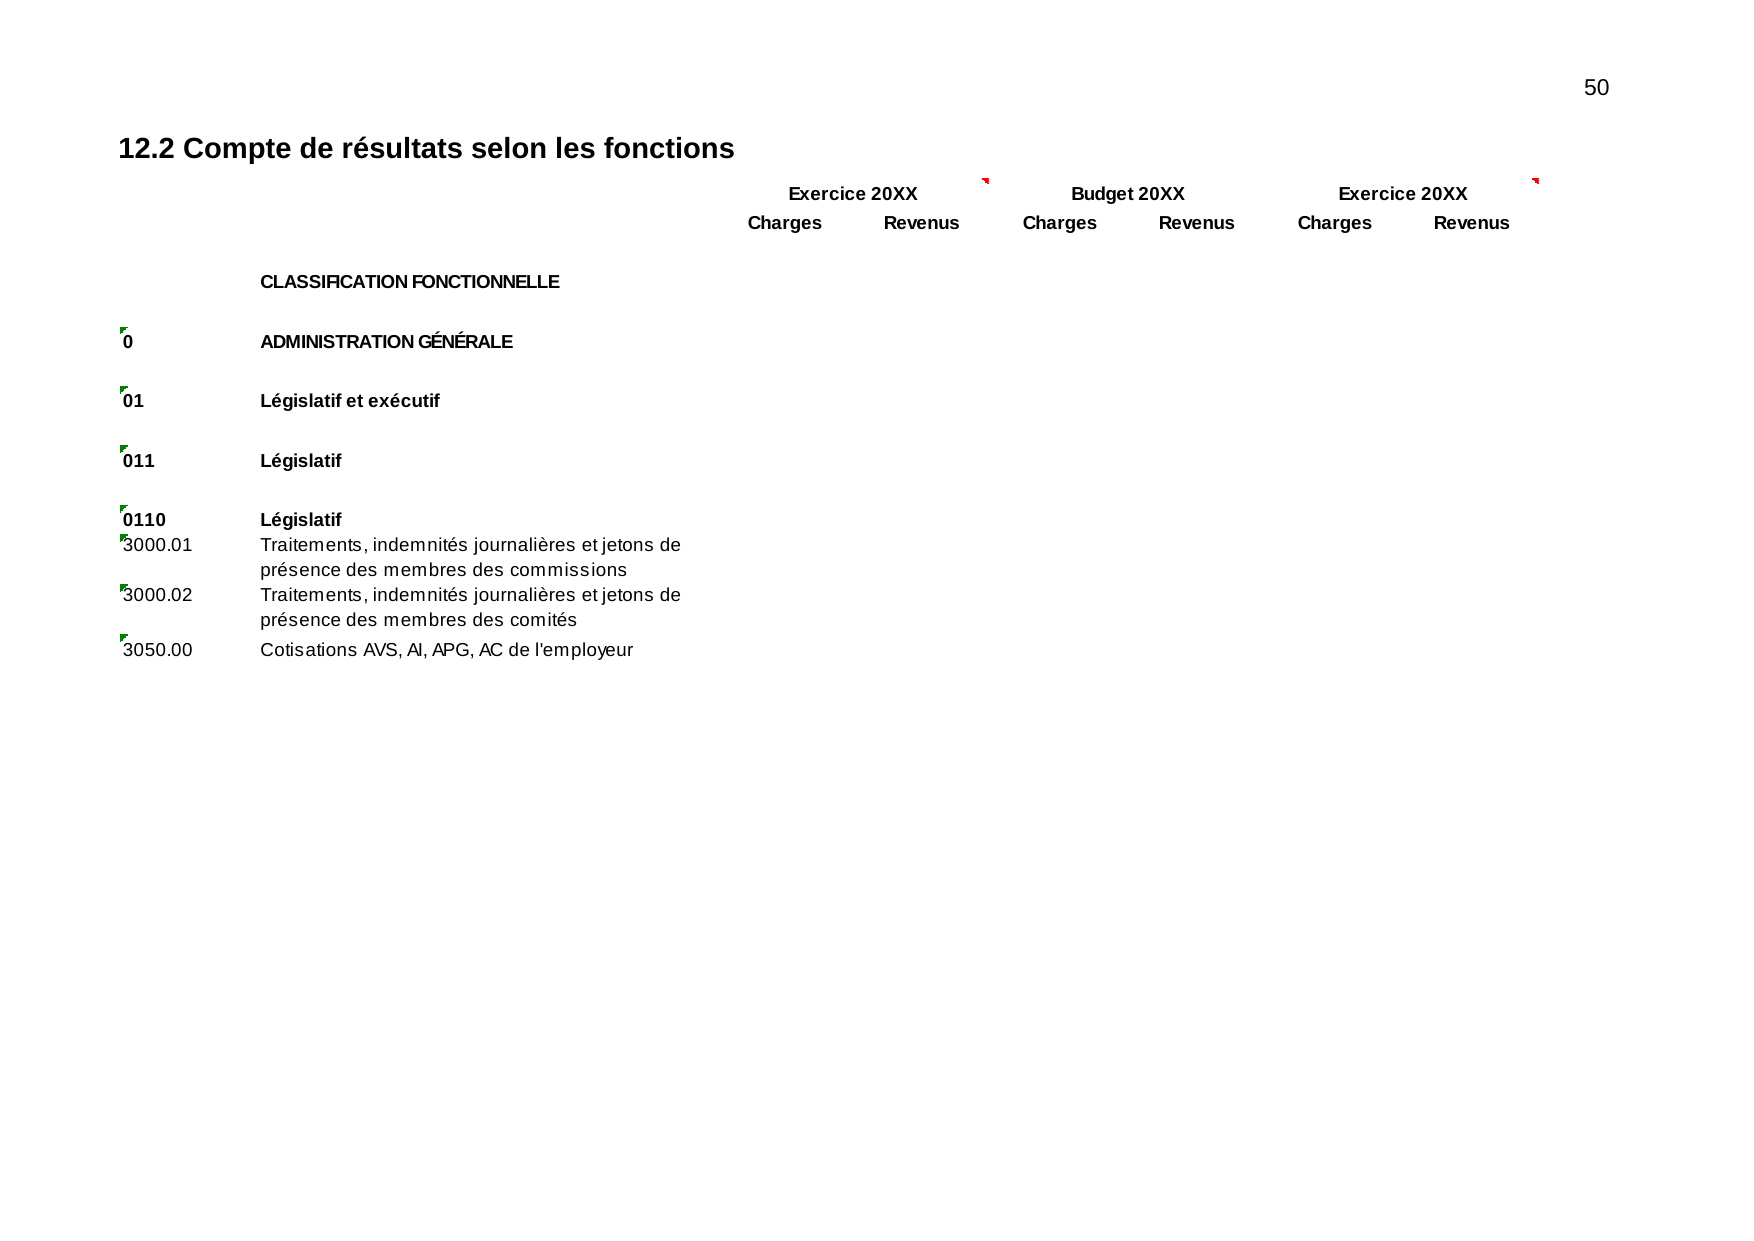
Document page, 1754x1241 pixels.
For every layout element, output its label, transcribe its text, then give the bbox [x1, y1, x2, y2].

subtitle 12.2 Compte de résultats selon les fonctions [118, 131, 1606, 164]
